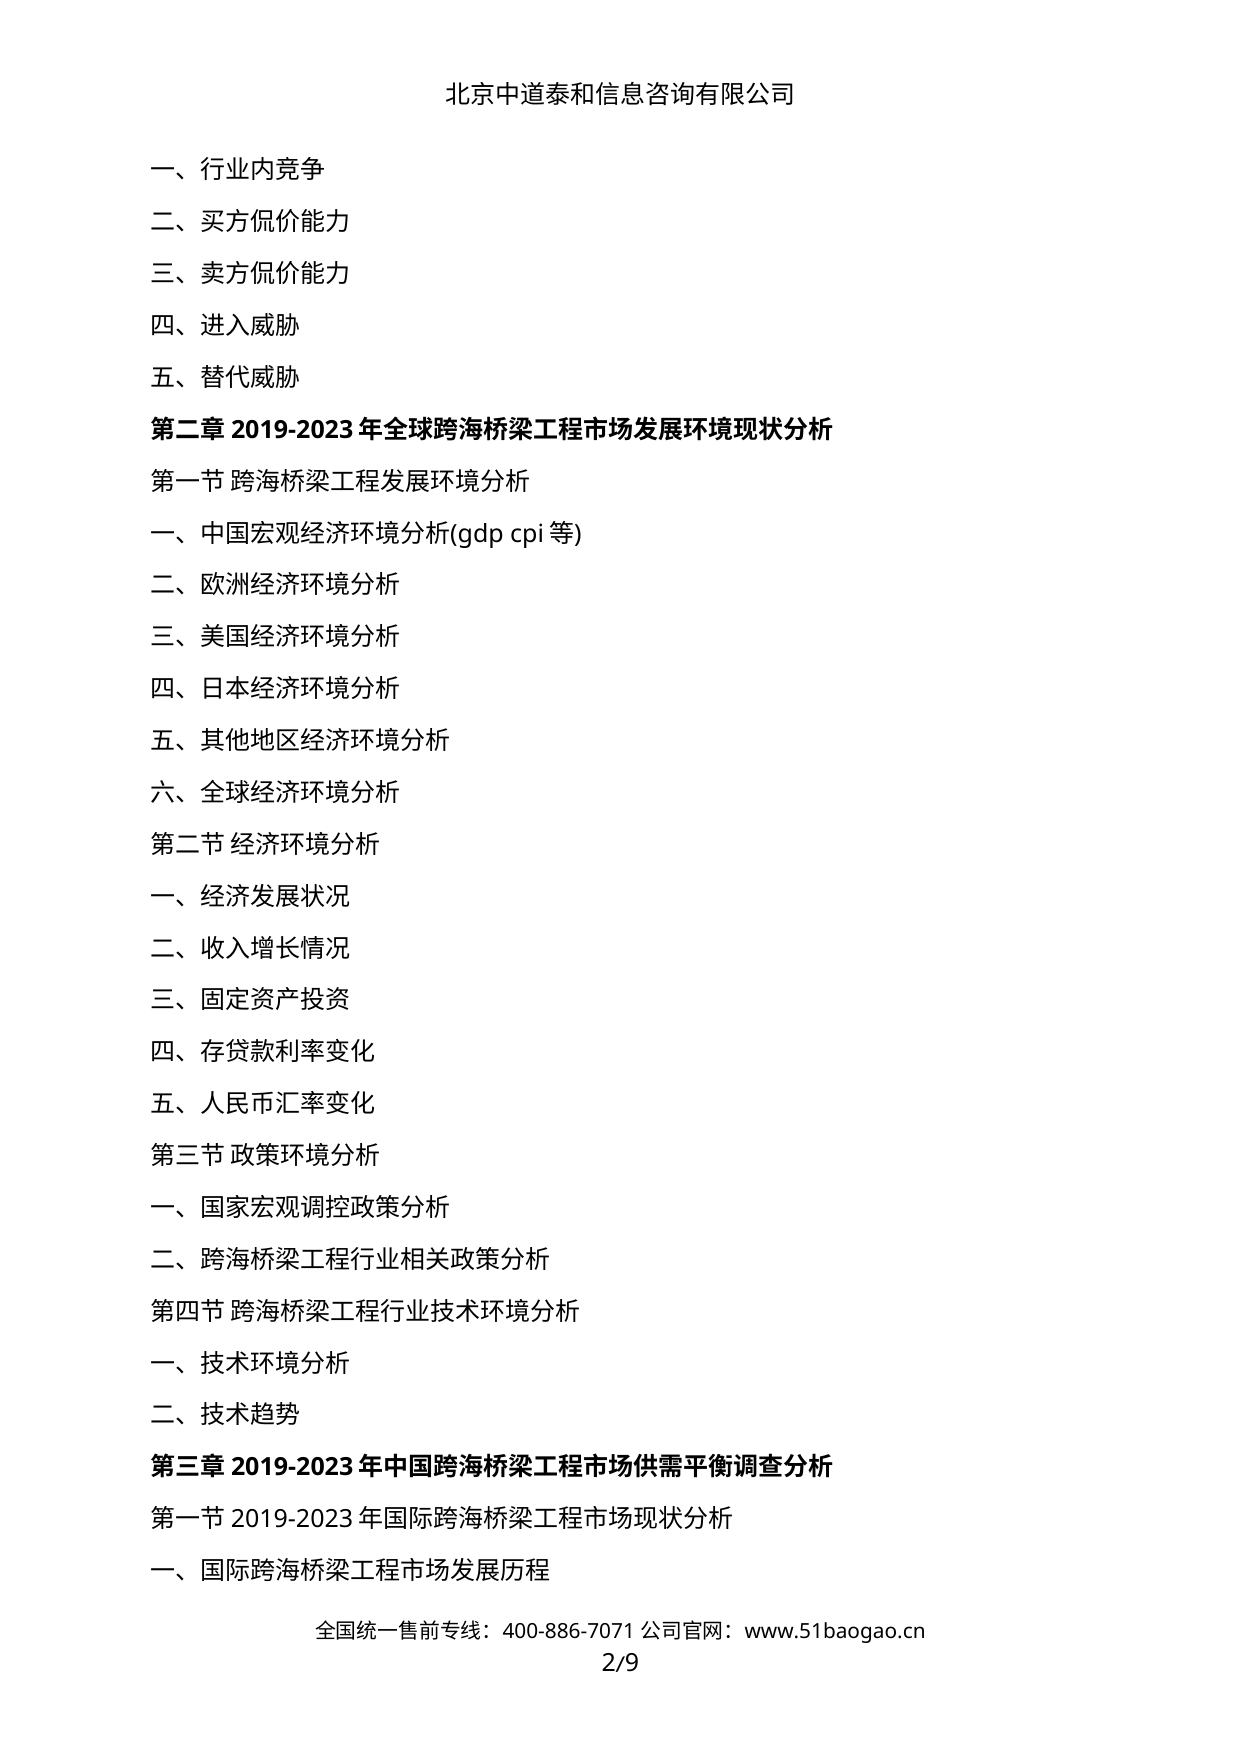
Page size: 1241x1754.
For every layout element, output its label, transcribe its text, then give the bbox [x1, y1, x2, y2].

text 一、行业内竞争 [150, 150, 1090, 186]
text 一、国际跨海桥梁工程市场发展历程 [150, 1551, 1090, 1587]
text 四、存贷款利率变化 [150, 1032, 1090, 1068]
text 一、国家宏观调控政策分析 [150, 1187, 1090, 1224]
text 六、全球经济环境分析 [150, 772, 1090, 809]
text 第二章 2019-2023年全球跨海桥梁工程市场发展环境现状分析 [150, 409, 1090, 446]
text 一、技术环境分析 [150, 1343, 1090, 1379]
text 第三节 政策环境分析 [150, 1136, 1090, 1172]
text 第四节 跨海桥梁工程行业技术环境分析 [150, 1291, 1090, 1327]
text 三、美国经济环境分析 [150, 617, 1090, 653]
text 第二节 经济环境分析 [150, 824, 1090, 861]
text 一、经济发展状况 [150, 876, 1090, 912]
text 三、固定资产投资 [150, 980, 1090, 1016]
text 四、进入威胁 [150, 306, 1090, 342]
text 二、买方侃价能力 [150, 202, 1090, 238]
text 三、卖方侃价能力 [150, 254, 1090, 290]
text 第一节 2019-2023年国际跨海桥梁工程市场现状分析 [150, 1499, 1090, 1535]
text 五、人民币汇率变化 [150, 1084, 1090, 1120]
text 一、中国宏观经济环境分析(gdp cpi等) [150, 513, 1090, 549]
text 二、收入增长情况 [150, 928, 1090, 964]
text 二、跨海桥梁工程行业相关政策分析 [150, 1239, 1090, 1276]
text 五、替代威胁 [150, 357, 1090, 394]
text 四、日本经济环境分析 [150, 669, 1090, 705]
text 第一节 跨海桥梁工程发展环境分析 [150, 461, 1090, 497]
text 五、其他地区经济环境分析 [150, 721, 1090, 757]
text 二、技术趋势 [150, 1395, 1090, 1431]
text 二、欧洲经济环境分析 [150, 565, 1090, 601]
text 第三章 2019-2023年中国跨海桥梁工程市场供需平衡调查分析 [150, 1447, 1090, 1483]
